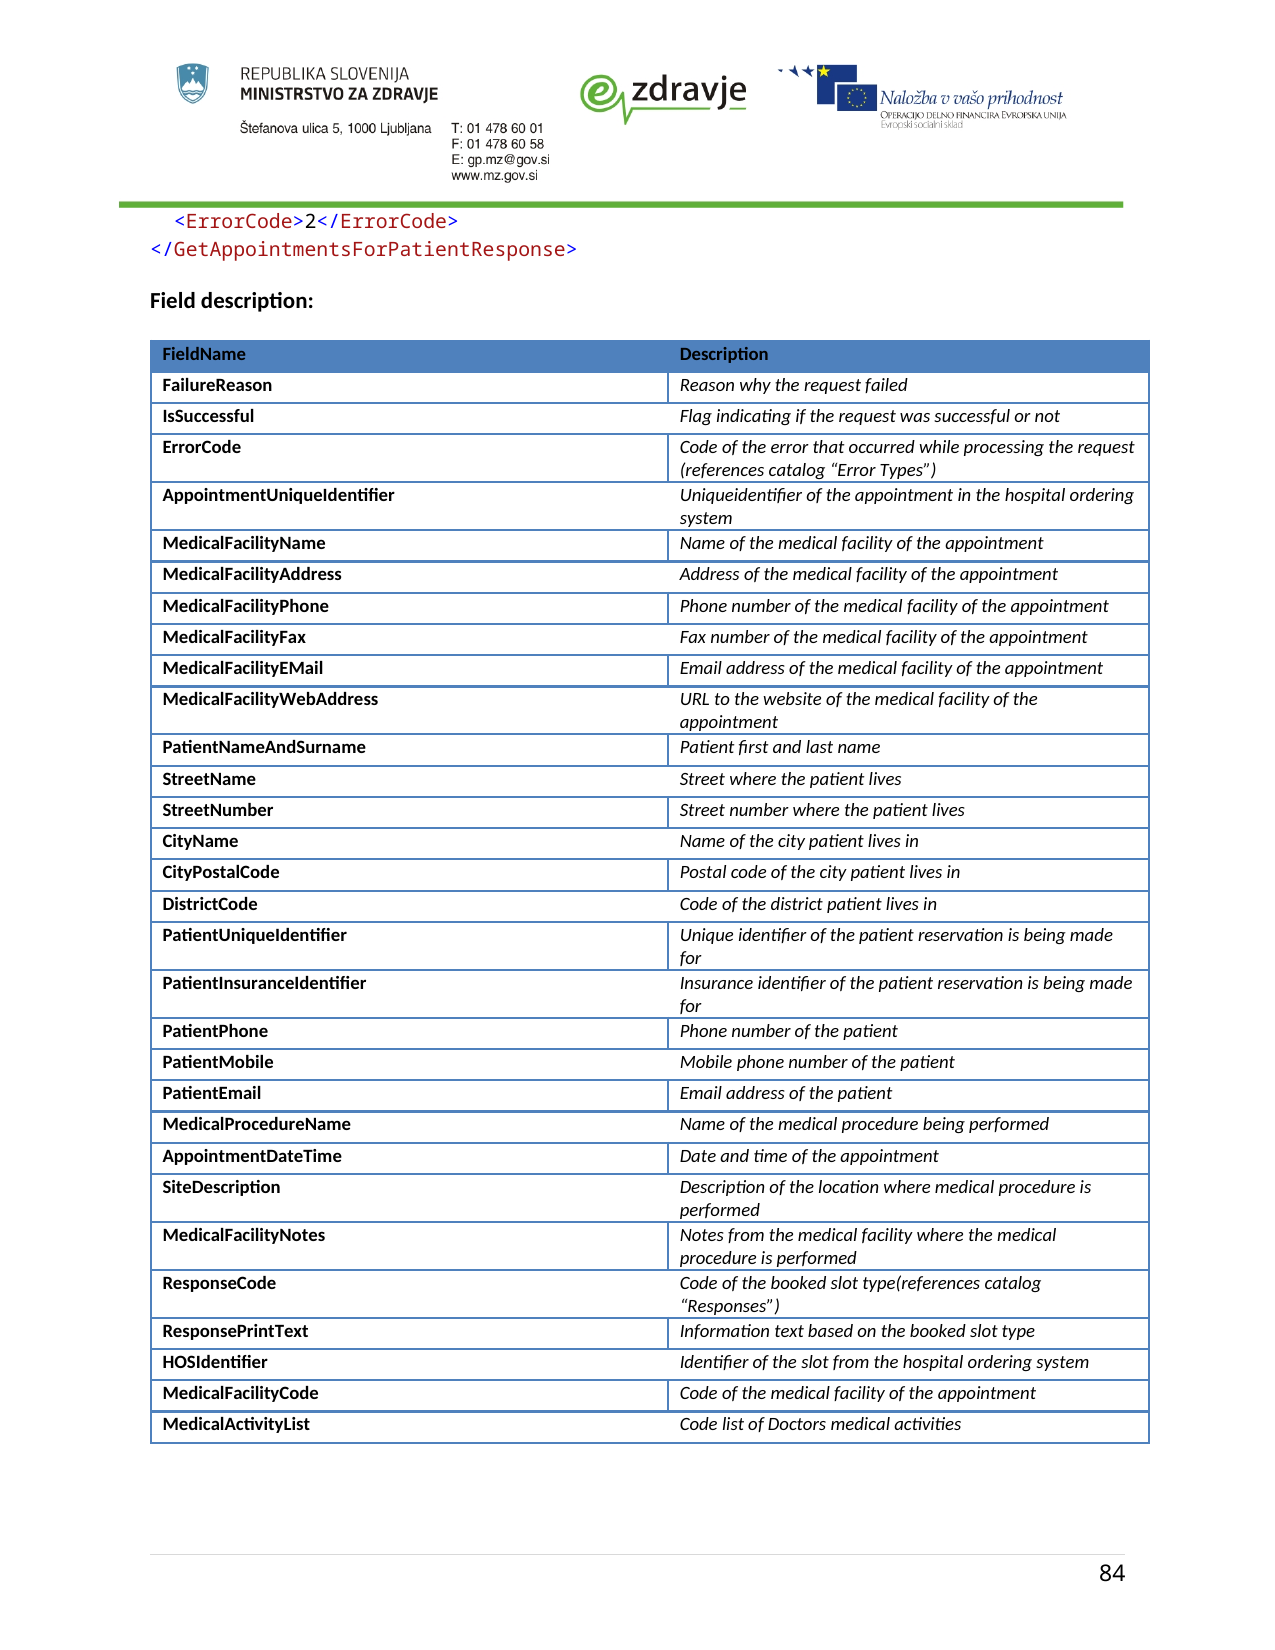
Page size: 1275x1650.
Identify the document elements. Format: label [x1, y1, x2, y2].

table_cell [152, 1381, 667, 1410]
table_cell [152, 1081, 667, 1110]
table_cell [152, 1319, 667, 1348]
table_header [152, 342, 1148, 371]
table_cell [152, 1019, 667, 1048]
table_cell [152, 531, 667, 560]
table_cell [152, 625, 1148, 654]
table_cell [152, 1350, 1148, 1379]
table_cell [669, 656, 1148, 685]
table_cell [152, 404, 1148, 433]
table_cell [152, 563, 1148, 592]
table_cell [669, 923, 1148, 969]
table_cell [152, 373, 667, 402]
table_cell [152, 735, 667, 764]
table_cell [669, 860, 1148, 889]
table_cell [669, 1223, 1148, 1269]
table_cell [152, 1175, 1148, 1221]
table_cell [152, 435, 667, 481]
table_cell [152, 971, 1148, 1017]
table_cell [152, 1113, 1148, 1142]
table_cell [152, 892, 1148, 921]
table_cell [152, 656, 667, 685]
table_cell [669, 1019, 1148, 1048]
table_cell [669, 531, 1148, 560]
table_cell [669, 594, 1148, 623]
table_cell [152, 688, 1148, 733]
picture [118, 29, 1124, 208]
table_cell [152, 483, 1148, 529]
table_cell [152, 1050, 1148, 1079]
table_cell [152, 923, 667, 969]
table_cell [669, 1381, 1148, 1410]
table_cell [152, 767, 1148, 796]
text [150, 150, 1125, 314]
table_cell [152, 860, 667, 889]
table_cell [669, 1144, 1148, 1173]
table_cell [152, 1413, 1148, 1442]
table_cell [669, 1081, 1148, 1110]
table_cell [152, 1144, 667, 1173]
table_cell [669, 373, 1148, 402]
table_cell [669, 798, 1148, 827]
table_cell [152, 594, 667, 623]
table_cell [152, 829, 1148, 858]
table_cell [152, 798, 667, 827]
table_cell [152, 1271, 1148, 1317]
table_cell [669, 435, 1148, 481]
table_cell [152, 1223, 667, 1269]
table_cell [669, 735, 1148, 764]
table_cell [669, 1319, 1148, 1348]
